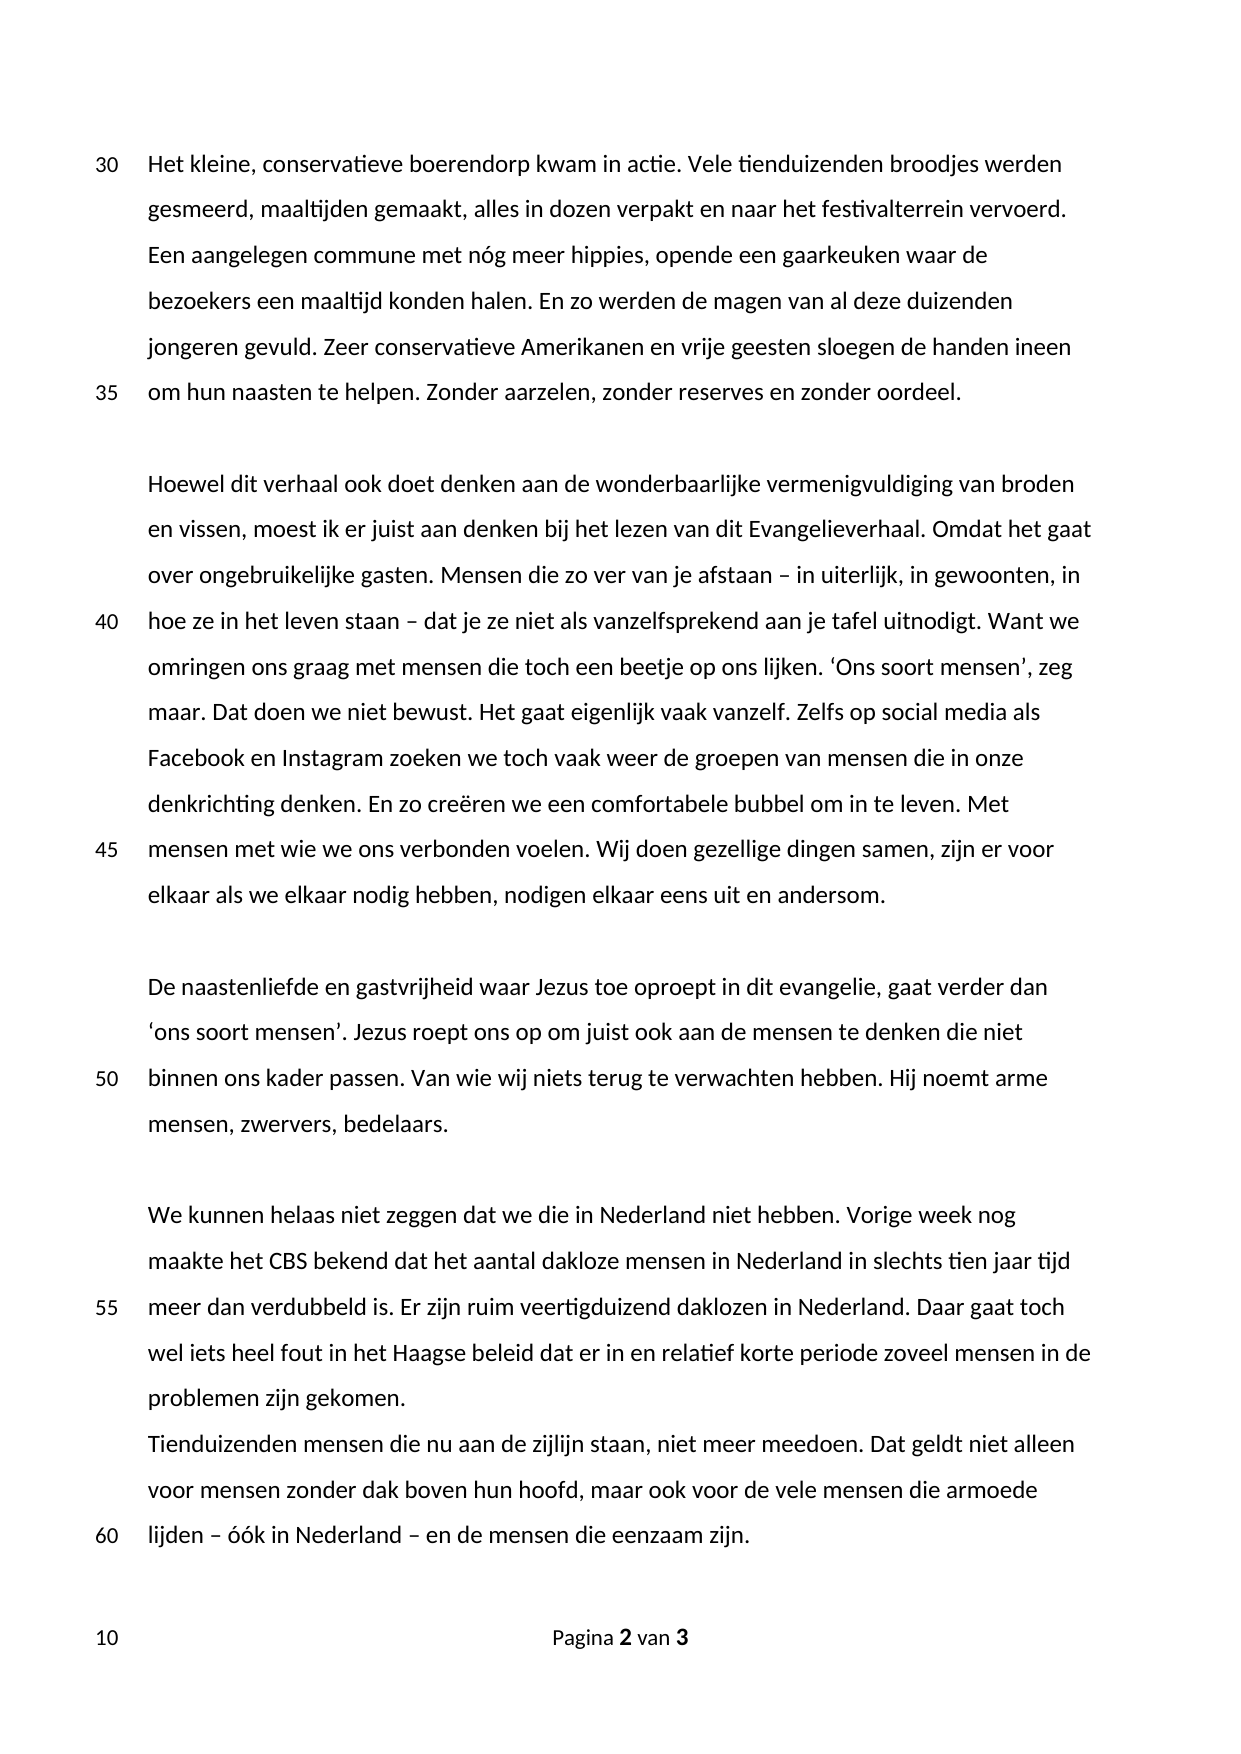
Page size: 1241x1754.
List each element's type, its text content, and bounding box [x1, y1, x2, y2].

text Tienduizenden mensen die nu aan de zijlijn staan, niet meer meedoen. Dat geldt niet alleen voor mensen zonder dak boven hun hoofd, maar ook voor de vele mensen die armoede lijden – óók in Nederland – en de mensen die eenzaam zijn. [148, 1428, 1092, 1550]
text We kunnen helaas niet zeggen dat we die in Nederland niet hebben. Vorige week nog maakte het CBS bekend dat het aantal dakloze mensen in Nederland in slechts tien jaar tijd meer dan verdubbeld is. Er zijn ruim veertigduizend daklozen in Nederland. Daar gaat toch wel iets heel fout in het Haagse beleid dat er in en relatief korte periode zoveel mensen in de problemen zijn gekomen. [148, 1199, 1092, 1413]
text De naastenliefde en gastvrijheid waar Jezus toe oproept in dit evangelie, gaat verder dan ‘ons soort mensen’. Jezus roept ons op om juist ook aan de mensen te denken die niet binnen ons kader passen. Van wie wij niets terug te verwachten hebben. Hij noemt arme mensen, zwervers, bedelaars. [148, 971, 1092, 1138]
text Hoewel dit verhaal ook doet denken aan de wonderbaarlijke vermenigvuldiging van broden en vissen, moest ik er juist aan denken bij het lezen van dit Evangelieverhaal. Omdat het gaat over ongebruikelijke gasten. Mensen die zo ver van je afstaan – in uiterlijk, in gewoonten, in hoe ze in het leven staan – dat je ze niet als vanzelfsprekend aan je tafel uitnodigt. Want we omringen ons graag met mensen die toch een beetje op ons lijken. ‘Ons soort mensen’, zeg maar. Dat doen we niet bewust. Het gaat eigenlijk vaak vanzelf. Zelfs op social media als Facebook en Instagram zoeken we toch vaak weer de groepen van mensen die in onze denkrichting denken. En zo creëren we een comfortabele bubbel om in te leven. Met mensen met wie we ons verbonden voelen. Wij doen gezellige dingen samen, zijn er voor elkaar als we elkaar nodig hebben, nodigen elkaar eens uit en andersom. [148, 468, 1092, 910]
text Het kleine, conservatieve boerendorp kwam in actie. Vele tienduizenden broodjes werden gesmeerd, maaltijden gemaakt, alles in dozen verpakt en naar het festivalterrein vervoerd. Een aangelegen commune met nóg meer hippies, opende een gaarkeuken waar de bezoekers een maaltijd konden halen. En zo werden de magen van al deze duizenden jongeren gevuld. Zeer conservatieve Amerikanen en vrije geesten sloegen de handen ineen om hun naasten te helpen. Zonder aarzelen, zonder reserves en zonder oordeel. [148, 148, 1092, 407]
